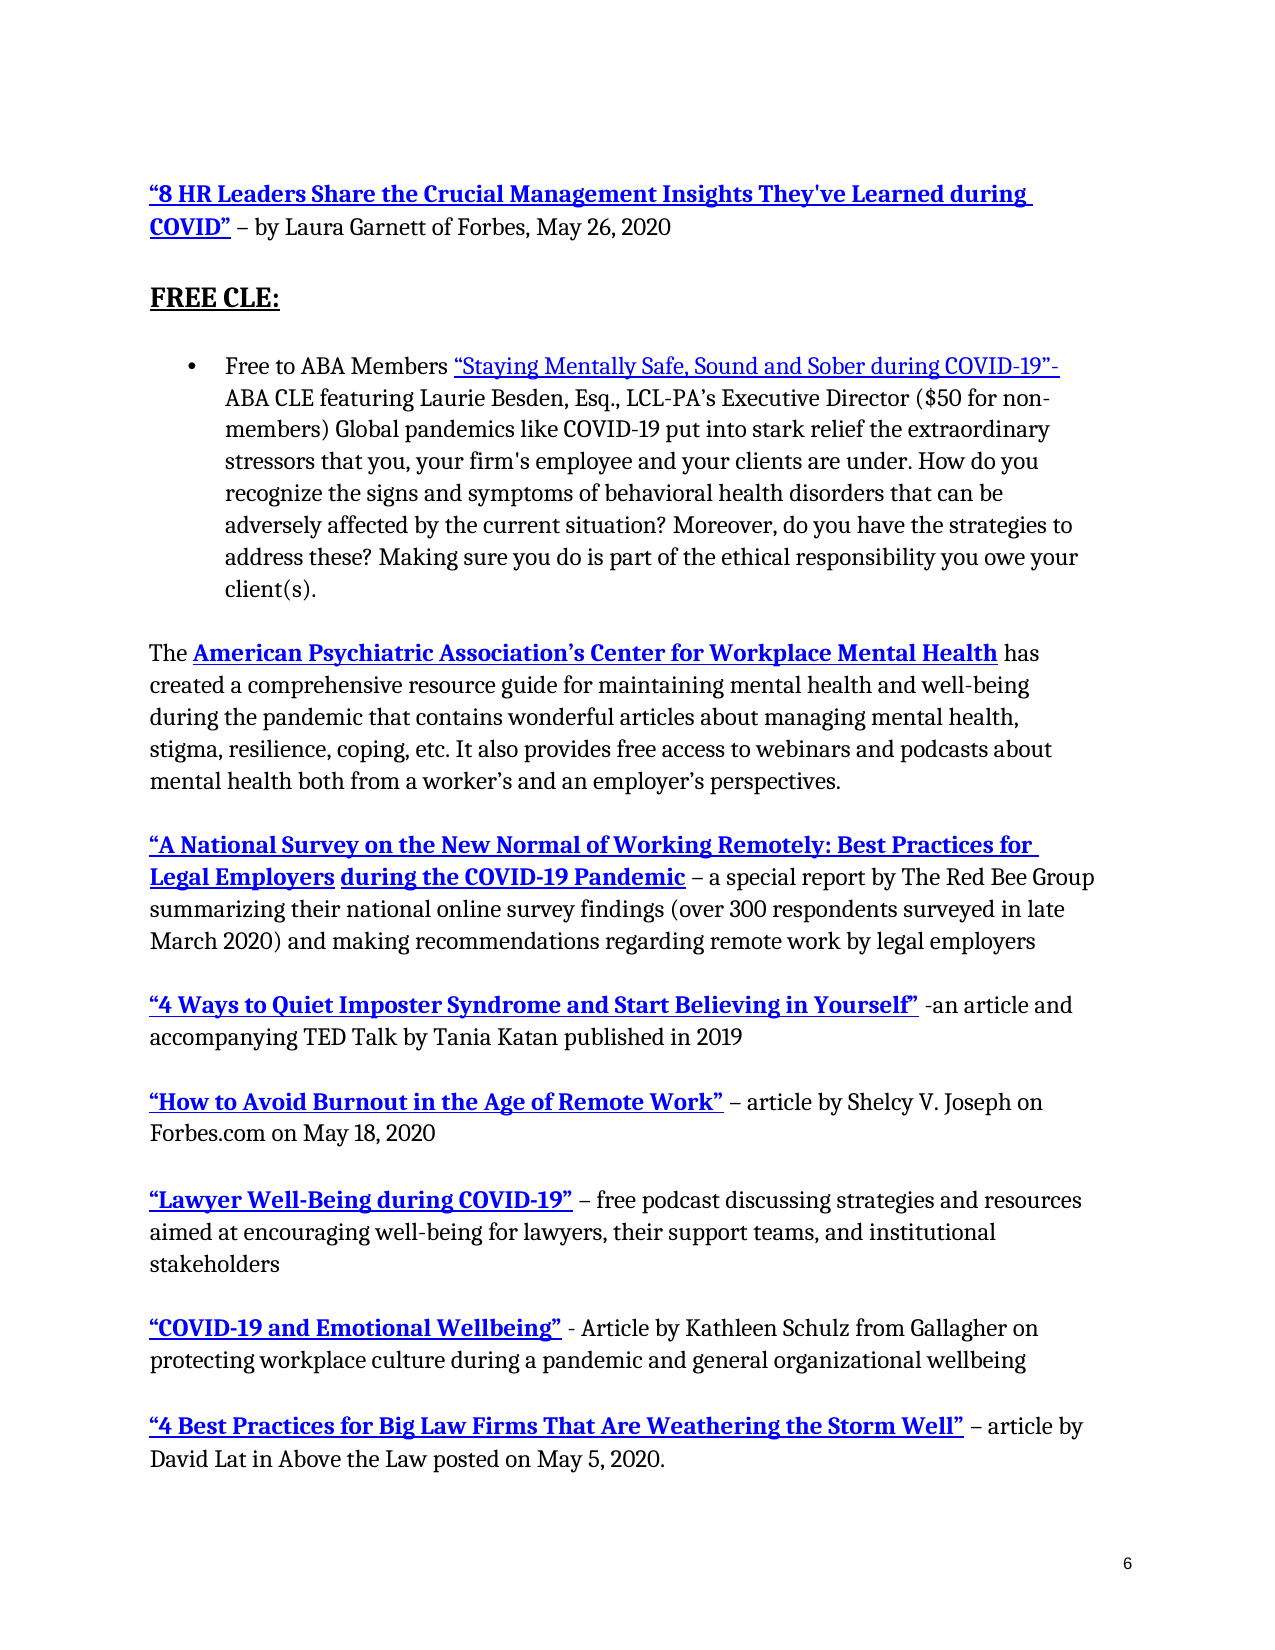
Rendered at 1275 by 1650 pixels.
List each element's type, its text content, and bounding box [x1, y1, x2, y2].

text “Lawyer Well-Being during COVID-19” – free podcast discussing strategies and resources aimed at encouraging well-being for lawyers, their support teams, and institutional stakeholders [148, 1186, 1095, 1278]
text FREE CLE: [150, 281, 1162, 315]
text “A National Survey on the New Normal of Working Remotely: Best Practices for Legal Employers during the COVID-19 Pandemic – a special report by The Red Bee Group summarizing their national online survey findings (over 300 respondents surveyed in late March 2020) and making recommendations regarding remote work by legal employers [148, 831, 1095, 956]
text “8 HR Leaders Share the Crucial Management Insights They've Learned during COVID” – by Laura Garnett of Forbes, May 26, 2020 [148, 180, 1098, 241]
text “4 Ways to Quiet Imposter Syndrome and Start Believing in Yourself” -an article and accompanying TED Talk by Tania Katan published in 2019 [148, 991, 1095, 1052]
text “4 Best Practices for Big Law Firms That Are Weathering the Storm Well” – article by David Lat in Above the Law posted on May 5, 2020. [148, 1412, 1098, 1473]
text “How to Avoid Burnout in the Age of Remote Work” – article by Shelcy V. Joseph on Forbes.com on May 18, 2020 [148, 1087, 1095, 1148]
list Free to ABA Members “Staying Mentally Safe, Sound and Sober during COVID-19”- ABA CLE featuring Laurie Besden, Esq., LCL-PA’s Executive Director ($50 for non-members) Global pandemics like COVID-19 put into stark relief the extraordinary stressors that you, your firm's employee and your clients are under. How do you recognize the signs and symptoms of behavioral health disorders that can be adversely affected by the current situation? Moreover, do you have the strategies to address these? Making sure you do is part of the ethical responsibility you owe your client(s). [187, 351, 1095, 603]
text “COVID-19 and Emotional Wellbeing” - Article by Kathleen Schulz from Gallagher on protecting workplace culture during a pandemic and general organizational wellbeing [148, 1314, 1095, 1375]
text The American Psychiatric Association’s Center for Workplace Mental Health has created a comprehensive resource guide for maintaining mental health and well-being during the pandemic that contains wonderful articles about managing mental health, stigma, resilience, coping, etc. It also provides free access to webinars and podcasts about mental health both from a worker’s and an employer’s perspectives. [148, 639, 1095, 796]
